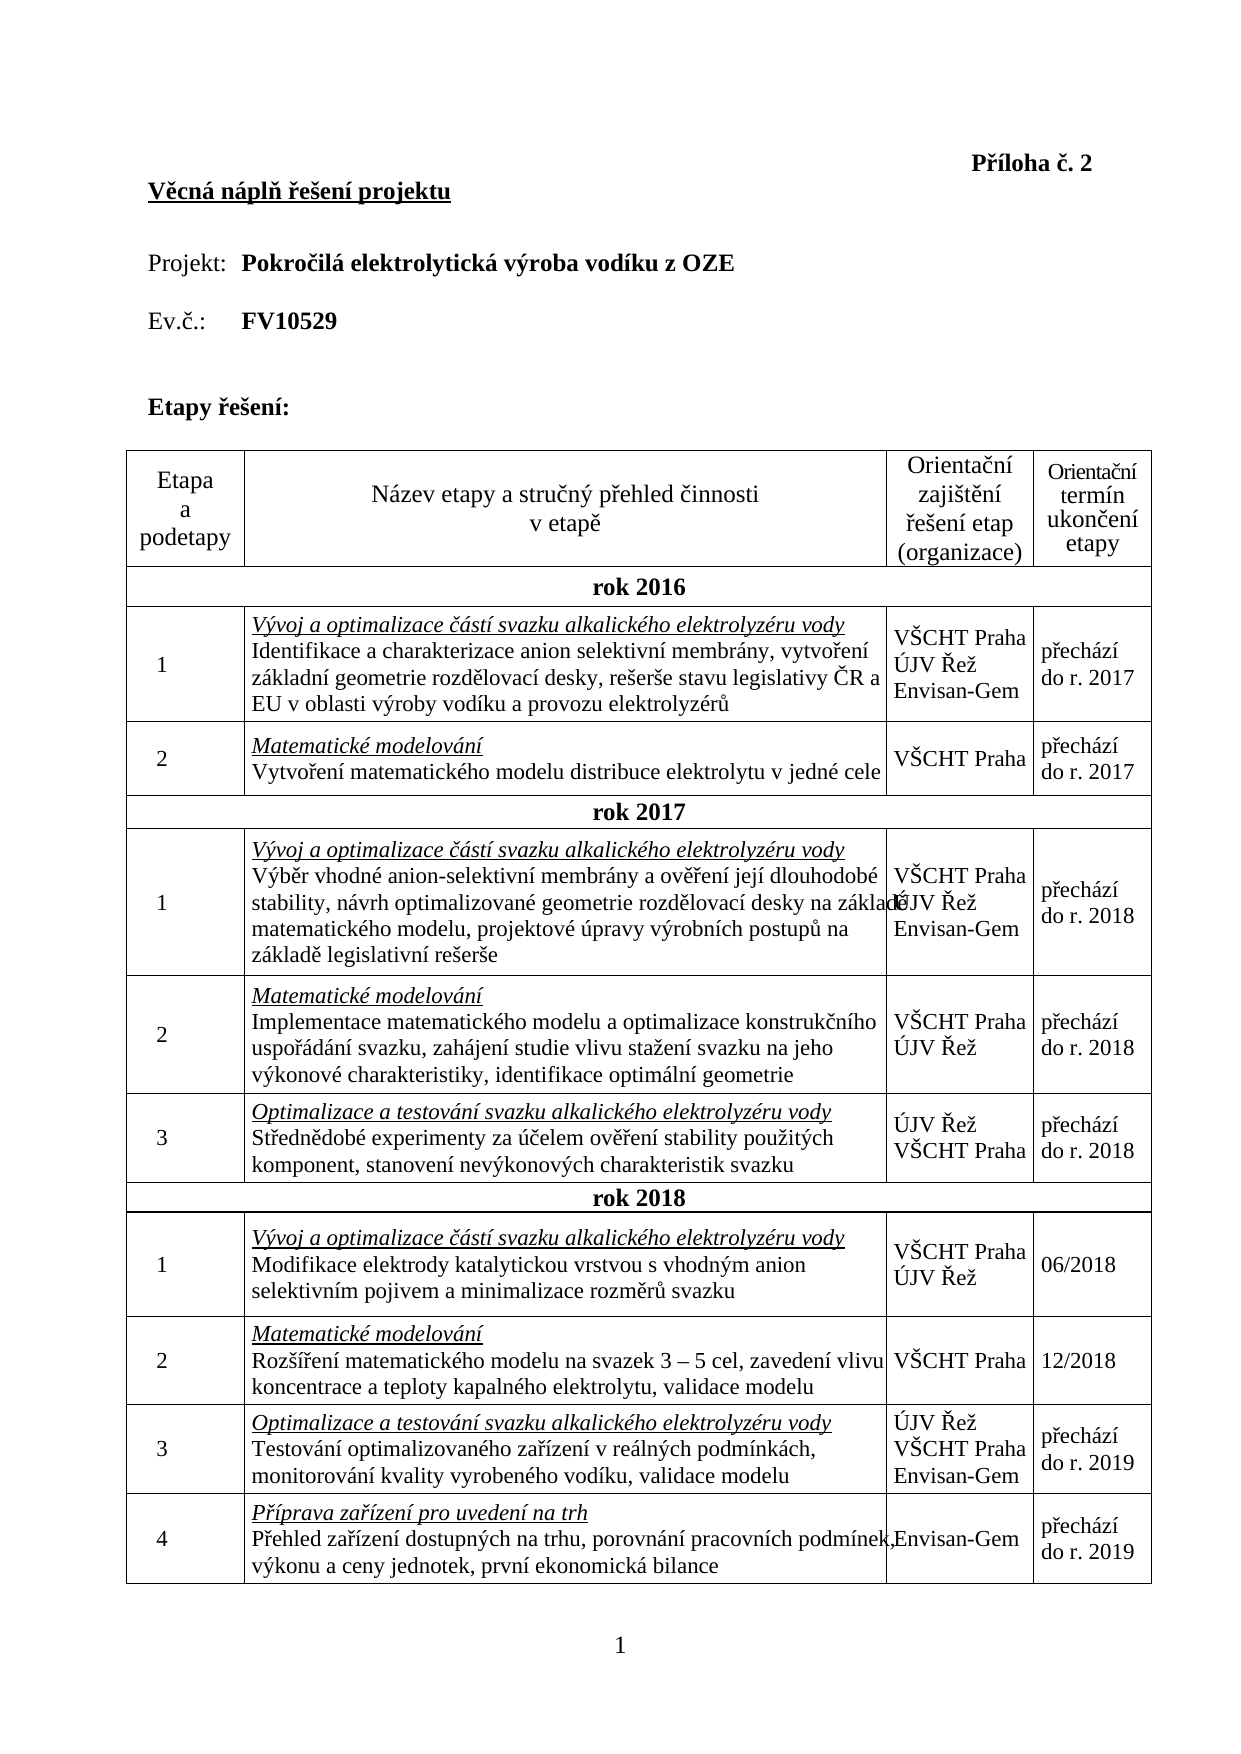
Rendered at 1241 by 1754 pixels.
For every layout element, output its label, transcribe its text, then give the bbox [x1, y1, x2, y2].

table_cell přechází do r. 2017 [1034, 722, 1151, 794]
table_cell přechází do r. 2018 [1034, 829, 1151, 975]
table_header Název etapy a stručný přehled činnosti v etapě [245, 451, 886, 566]
table_header Orientační termín ukončení etapy [1034, 451, 1151, 566]
table_cell VŠCHT Praha ÚJV Řež [887, 1213, 1033, 1316]
table_cell ÚJV Řež VŠCHT Praha [887, 1094, 1033, 1182]
table_cell Optimalizace a testování svazku alkalického elektrolyzéru vody Testování optimalizovaného zařízení v reálných podmínkách, monitorování kvality vyrobeného vodíku, validace modelu [245, 1405, 886, 1493]
table_cell 1 [127, 1213, 244, 1316]
table_cell Matematické modelování Rozšíření matematického modelu na svazek 3 – 5 cel, zavedení vlivu koncentrace a teploty kapalného elektrolytu, validace modelu [245, 1317, 886, 1403]
table_cell 3 [127, 1405, 244, 1493]
table_cell 2 [127, 722, 244, 794]
table_cell přechází do r. 2019 [1034, 1494, 1151, 1583]
table_cell Matematické modelování Implementace matematického modelu a optimalizace konstrukčního uspořádání svazku, zahájení studie vlivu stažení svazku na jeho výkonové charakteristiky, identifikace optimální geometrie [245, 976, 886, 1092]
table_cell Matematické modelování Vytvoření matematického modelu distribuce elektrolytu v jedné cele [245, 722, 886, 794]
text Ev.č.: FV10529 [148, 306, 1092, 334]
table_cell 2 [127, 1317, 244, 1403]
table_cell VŠCHT Praha [887, 1317, 1033, 1403]
table_cell rok 2016 [127, 567, 1151, 606]
table_cell přechází do r. 2017 [1034, 607, 1151, 721]
text Projekt: Pokročilá elektrolytická výroba vodíku z OZE [148, 248, 1092, 277]
table_cell 4 [127, 1494, 244, 1583]
table_cell Envisan-Gem [887, 1494, 1033, 1583]
table_cell rok 2018 [127, 1183, 1151, 1211]
table_cell Optimalizace a testování svazku alkalického elektrolyzéru vody Střednědobé experimenty za účelem ověření stability použitých komponent, stanovení nevýkonových charakteristik svazku [245, 1094, 886, 1182]
table_cell Vývoj a optimalizace částí svazku alkalického elektrolyzéru vody Identifikace a charakterizace anion selektivní membrány, vytvoření základní geometrie rozdělovací desky, rešerše stavu legislativy ČR a EU v oblasti výroby vodíku a provozu elektrolyzérů [245, 607, 886, 721]
table_cell přechází do r. 2019 [1034, 1405, 1151, 1493]
table_cell 3 [127, 1094, 244, 1182]
table_cell 1 [127, 829, 244, 975]
table_cell ÚJV Řež VŠCHT Praha Envisan-Gem [887, 1405, 1033, 1493]
table_cell 1 [127, 607, 244, 721]
table_cell přechází do r. 2018 [1034, 1094, 1151, 1182]
table_cell Vývoj a optimalizace částí svazku alkalického elektrolyzéru vody Modifikace elektrody katalytickou vrstvou s vhodným anion selektivním pojivem a minimalizace rozměrů svazku [245, 1213, 886, 1316]
table_cell VŠCHT Praha ÚJV Řež Envisan-Gem [887, 829, 1033, 975]
table_cell Vývoj a optimalizace částí svazku alkalického elektrolyzéru vody Výběr vhodné anion-selektivní membrány a ověření její dlouhodobé stability, návrh optimalizované geometrie rozdělovací desky na základě matematického modelu, projektové úpravy výrobních postupů na základě legislativní rešerše [245, 829, 886, 975]
table_cell VŠCHT Praha ÚJV Řež [887, 976, 1033, 1092]
table_cell Příprava zařízení pro uvedení na trh Přehled zařízení dostupných na trhu, porovnání pracovních podmínek, výkonu a ceny jednotek, první ekonomická bilance [245, 1494, 886, 1583]
table_header Orientační zajištění řešení etap (organizace) [887, 451, 1033, 566]
table_cell rok 2017 [127, 796, 1151, 828]
table_cell VŠCHT Praha [887, 722, 1033, 794]
table_cell 12/2018 [1034, 1317, 1151, 1403]
table_cell 06/2018 [1034, 1213, 1151, 1316]
table_header Etapa a podetapy [127, 451, 244, 566]
subtitle Věcná náplň řešení projektu [148, 176, 1092, 205]
table_cell 2 [127, 976, 244, 1092]
subtitle Příloha č. 2 [148, 148, 1092, 176]
table_cell VŠCHT Praha ÚJV Řež Envisan-Gem [887, 607, 1033, 721]
table_cell přechází do r. 2018 [1034, 976, 1151, 1092]
text Etapy řešení: [148, 392, 1092, 421]
